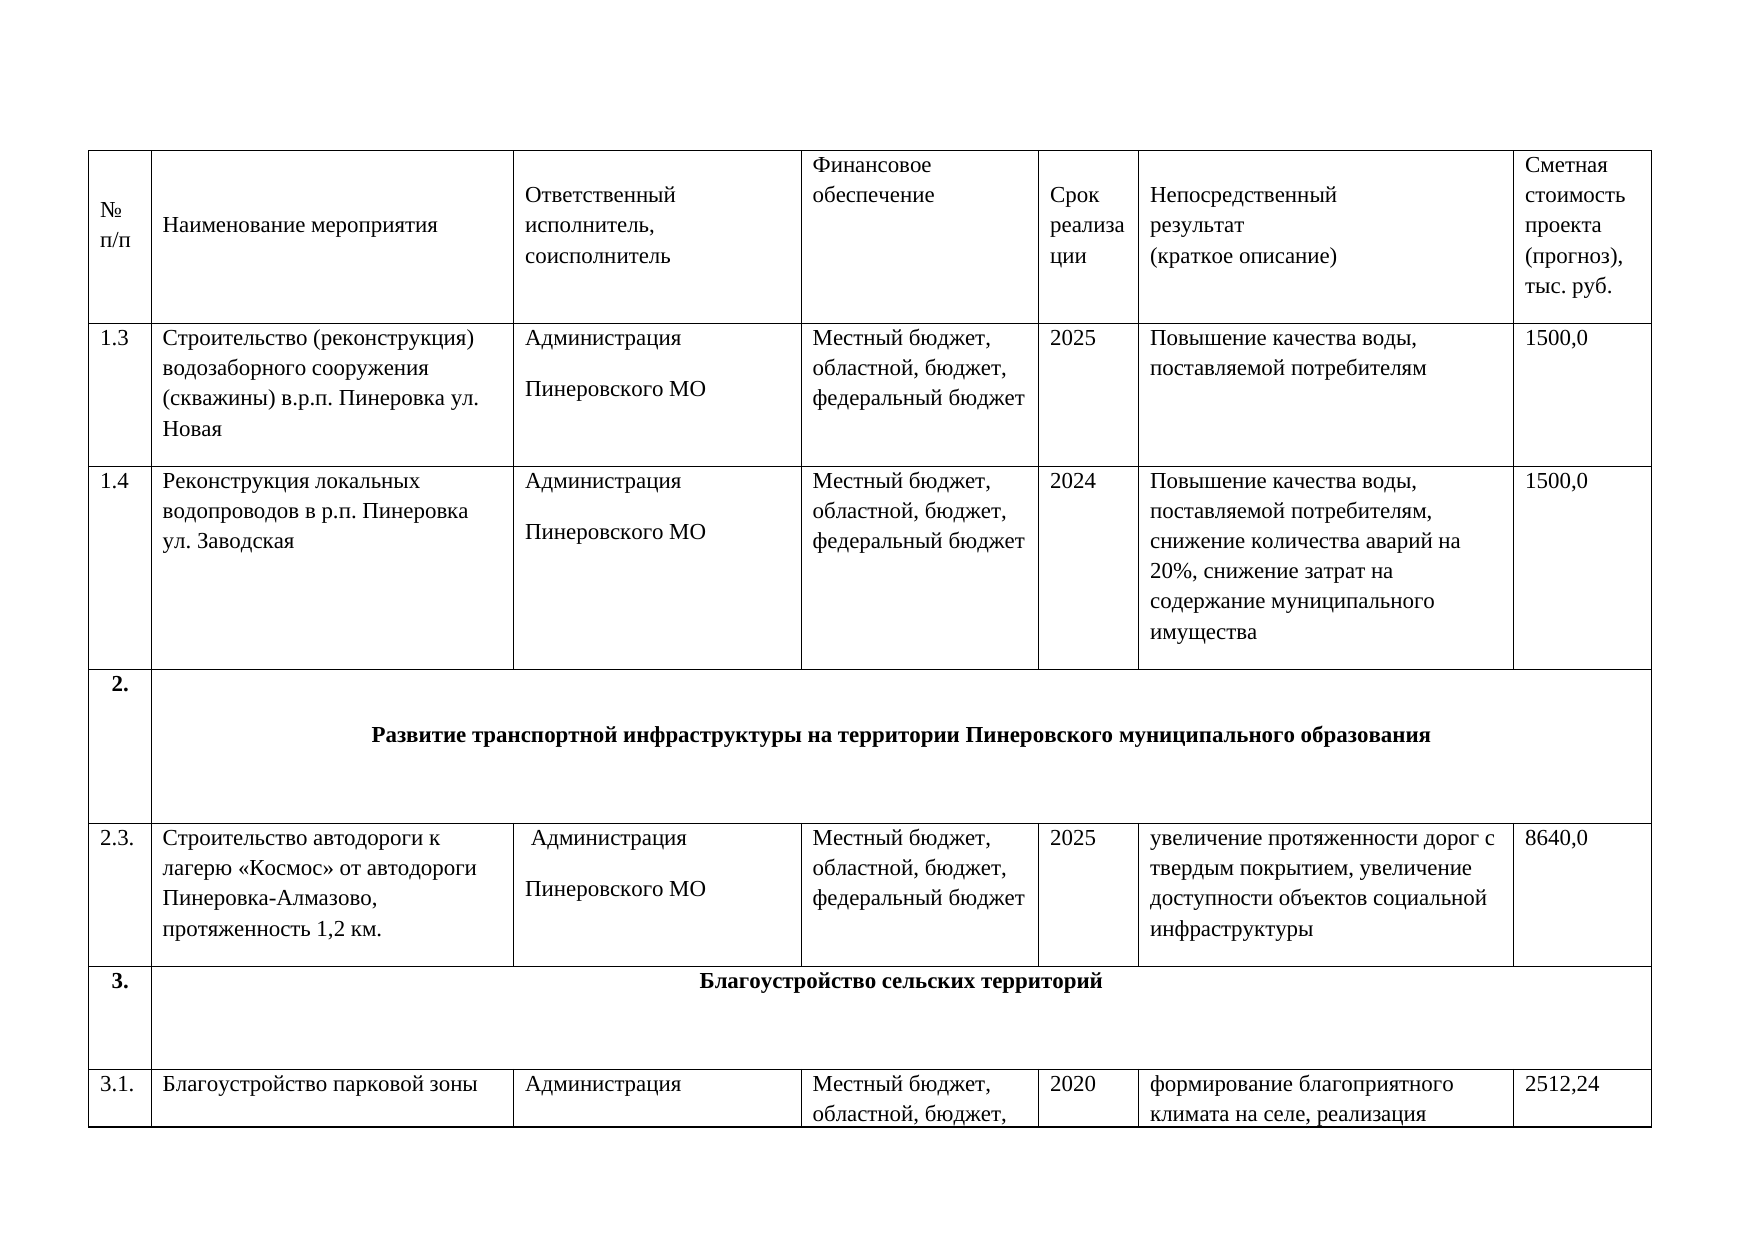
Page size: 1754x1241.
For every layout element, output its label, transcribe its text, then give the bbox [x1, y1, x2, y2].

table_cell 2.3. [89, 824, 151, 966]
table_cell Местный бюджет, областной, бюджет, федеральный бюджет, внебюджетные средства [802, 1070, 1038, 1126]
table_cell Администрация Пинеровского МО [514, 824, 801, 966]
table_cell увеличение протяженности дорог с твердым покрытием, увеличение доступности объектов социальной инфраструктуры [1139, 824, 1513, 966]
table_cell Строительство (реконструкция) водозаборного сооружения (скважины) в.р.п. Пинеровка ул. Новая [152, 324, 513, 466]
table_cell Местный бюджет, областной, бюджет, федеральный бюджет [802, 324, 1038, 466]
table_cell формирование благоприятного климата на селе, реализация проектов местных инициатив граждан [1139, 1070, 1513, 1126]
table_cell 1.4 [89, 467, 151, 669]
table_header Сметная стоимость проекта (прогноз), тыс. руб. [1514, 151, 1651, 323]
table_header Финансовое обеспечение [802, 151, 1038, 323]
table_cell Администрация Пинеровского МО [514, 467, 801, 669]
table_cell 2. [89, 670, 151, 823]
table_cell 2025 [1039, 824, 1138, 966]
table_cell Развитие транспортной инфраструктуры на территории Пинеровского муниципального образования [152, 670, 1651, 823]
table_header Наименование мероприятия [152, 151, 513, 323]
table_cell Благоустройство сельских территорий [152, 967, 1651, 1069]
table_header Срок реализации [1039, 151, 1138, 323]
table_cell Реконструкция локальных водопроводов в р.п. Пинеровка ул. Заводская [152, 467, 513, 669]
table_cell Строительство автодороги к лагерю «Космос» от автодороги Пинеровка-Алмазово, протяженность . [152, 824, 513, 966]
table_cell Местный бюджет, областной, бюджет, федеральный бюджет [802, 467, 1038, 669]
table_cell 2024 [1039, 467, 1138, 669]
table_header Непосредственный результат (краткое описание) [1139, 151, 1513, 323]
table_cell 1500,0 [1514, 467, 1651, 669]
table_cell Повышение качества воды, поставляемой потребителям [1139, 324, 1513, 466]
table_cell 2025 [1039, 324, 1138, 466]
table_cell Повышение качества воды, поставляемой потребителям, снижение количества аварий на 20%, снижение затрат на содержание муниципального имущества [1139, 467, 1513, 669]
table_cell Благоустройство парковой зоны по ул. Заводская в р.п. Пинеровка [152, 1070, 513, 1126]
table_header Ответственный исполнитель, соисполнитель [514, 151, 801, 323]
table_header № п/п [89, 151, 151, 323]
table_cell 1500,0 [1514, 324, 1651, 466]
table_cell Местный бюджет, областной, бюджет, федеральный бюджет [802, 824, 1038, 966]
table_cell Администрация Пинеровского МО [514, 324, 801, 466]
table_cell 3. [89, 967, 151, 1069]
table_cell 2512,24 [1514, 1070, 1651, 1126]
table_cell 2020 [1039, 1070, 1138, 1126]
table_cell 8640,0 [1514, 824, 1651, 966]
table_cell Администрация Пинеровского МО [514, 1070, 801, 1126]
table_cell 1.3 [89, 324, 151, 466]
table_cell 3.1. [89, 1070, 151, 1126]
